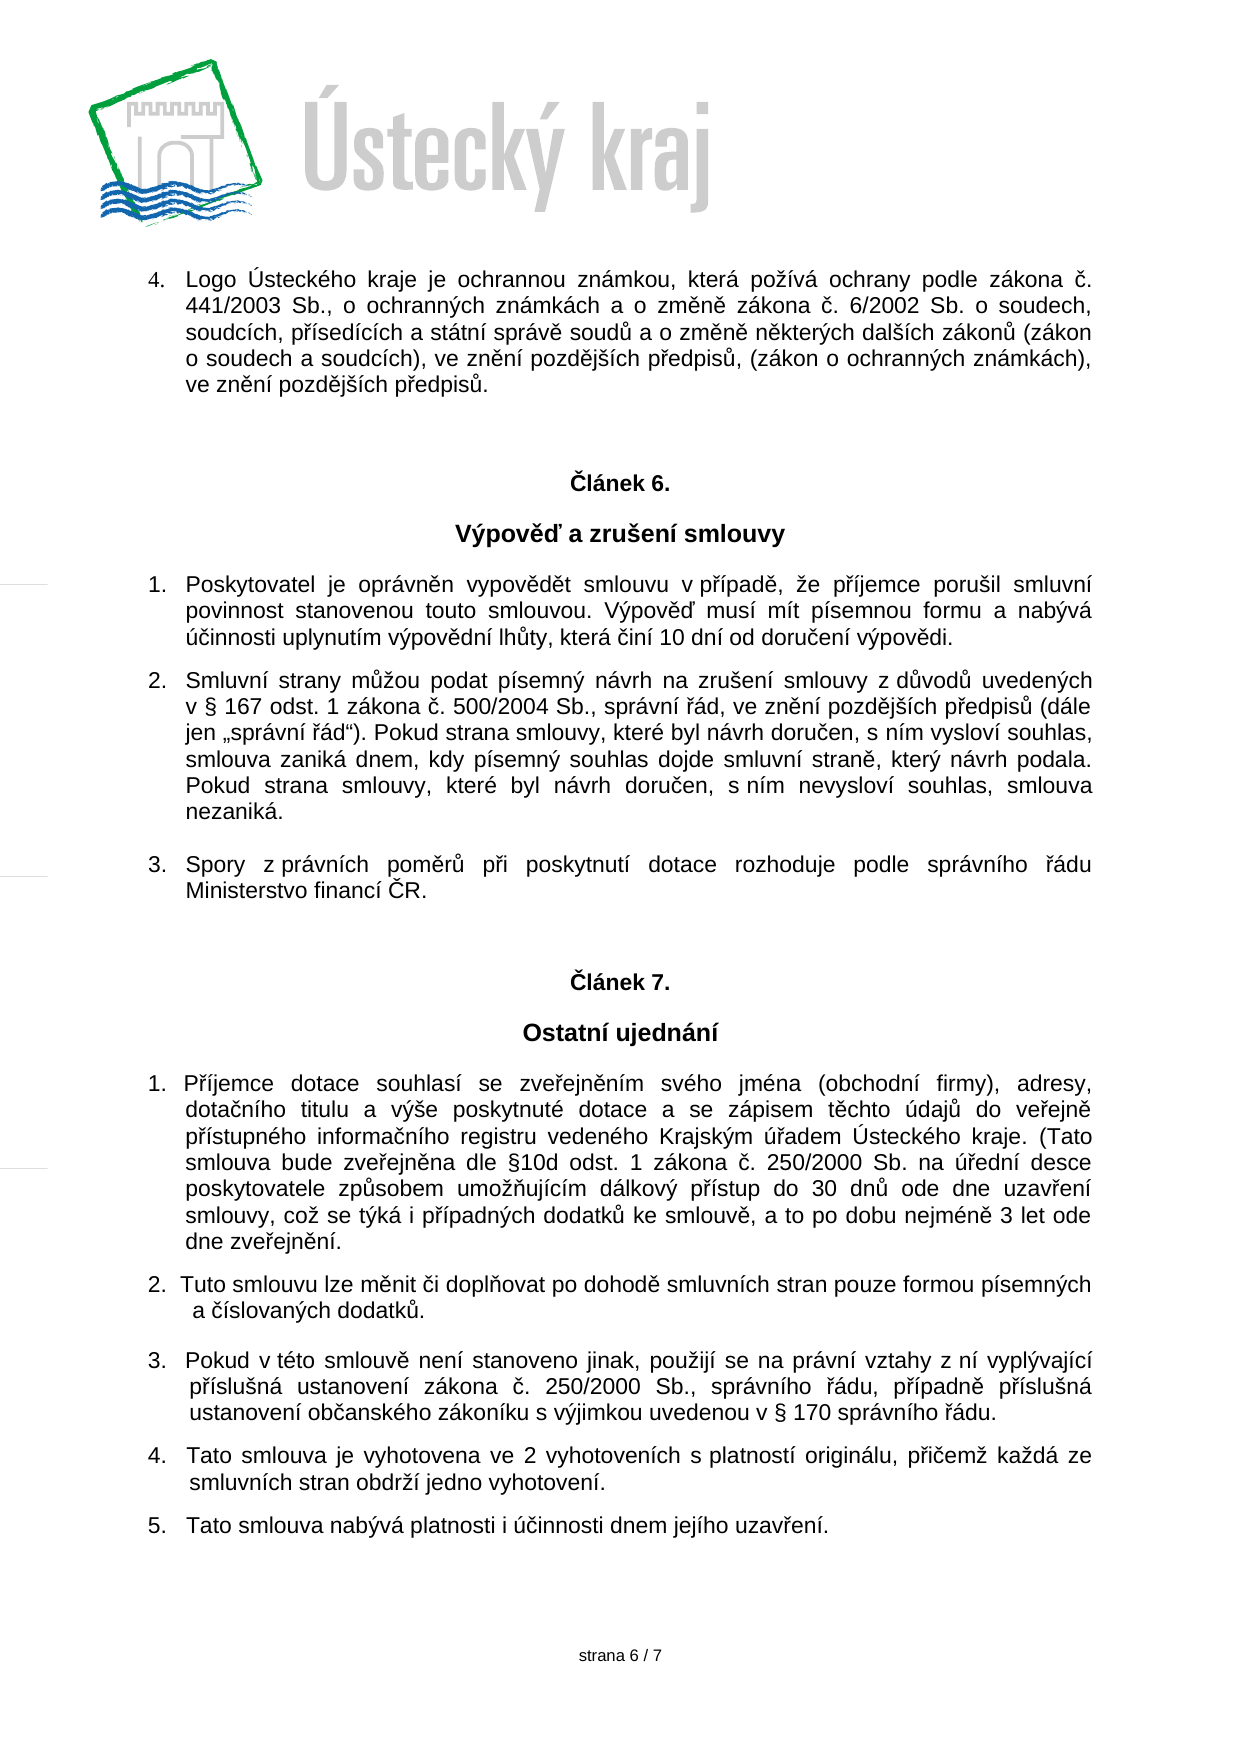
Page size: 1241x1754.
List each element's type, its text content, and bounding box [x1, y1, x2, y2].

text 1. Příjemce dotace souhlasí se zveřejněním svého jména (obchodní firmy), adresy, dotačního titulu a výše poskytnuté dotace a se zápisem těchto údajů do veřejně přístupného informačního registru vedeného Krajským úřadem Ústeckého kraje. (Tato smlouva bude zveřejněna dle §10d odst. 1 zákona č. 250/2000 Sb. na úřední desce poskytovatele způsobem umožňujícím dálkový přístup do 30 dnů ode dne uzavření smlouvy, což se týká i případných dodatků ke smlouvě, a to po dobu nejméně 3 let ode dne zveřejnění. [148, 1070, 1092, 1254]
list Poskytovatel je oprávněn vypovědět smlouvu v případě, že příjemce porušil smluvní povinnost stanovenou touto smlouvou. Výpověď musí mít písemnou formu a nabývá účinnosti uplynutím výpovědní lhůty, která činí 10 dní od doručení výpovědi. [148, 571, 1092, 650]
list Logo Ústeckého kraje je ochrannou známkou, která požívá ochrany podle zákona č. 441/2003 Sb., o ochranných známkách a o změně zákona č. 6/2002 Sb. o soudech, soudcích, přísedících a státní správě soudů a o změně některých dalších zákonů (zákon o soudech a soudcích), ve znění pozdějších předpisů, (zákon o ochranných známkách), ve znění pozdějších předpisů. [148, 266, 1092, 398]
text 4. Tato smlouva je vyhotovena ve 2 vyhotoveních s platností originálu, přičemž každá ze smluvních stran obdrží jedno vyhotovení. [148, 1442, 1092, 1495]
text Ostatní ujednání [148, 1018, 1092, 1047]
text 2. Tuto smlouvu lze měnit či doplňovat po dohodě smluvních stran pouze formou písemných a číslovaných dodatků. [148, 1271, 1092, 1324]
list Spory z právních poměrů při poskytnutí dotace rozhoduje podle správního řádu Ministerstvo financí ČR. [148, 851, 1092, 904]
text Článek 7. [148, 969, 1092, 995]
text 3. Pokud v této smlouvě není stanoveno jinak, použijí se na právní vztahy z ní vyplývající příslušná ustanovení zákona č. 250/2000 Sb., správního řádu, případně příslušná ustanovení občanského zákoníku s výjimkou uvedenou v § 170 správního řádu. [148, 1347, 1092, 1426]
list Smluvní strany můžou podat písemný návrh na zrušení smlouvy z důvodů uvedených v § 167 odst. 1 zákona č. 500/2004 Sb., správní řád, ve znění pozdějších předpisů (dále jen „správní řád“). Pokud strana smlouvy, které byl návrh doručen, s ním vysloví souhlas, smlouva zaniká dnem, kdy písemný souhlas dojde smluvní straně, který návrh podala. Pokud strana smlouvy, které byl návrh doručen, s ním nevysloví souhlas, smlouva nezaniká. [148, 667, 1092, 825]
text Výpověď a zrušení smlouvy [148, 519, 1092, 548]
text Článek 6. [148, 470, 1092, 496]
text 5. Tato smlouva nabývá platnosti i účinnosti dnem jejího uzavření. [148, 1512, 1092, 1538]
